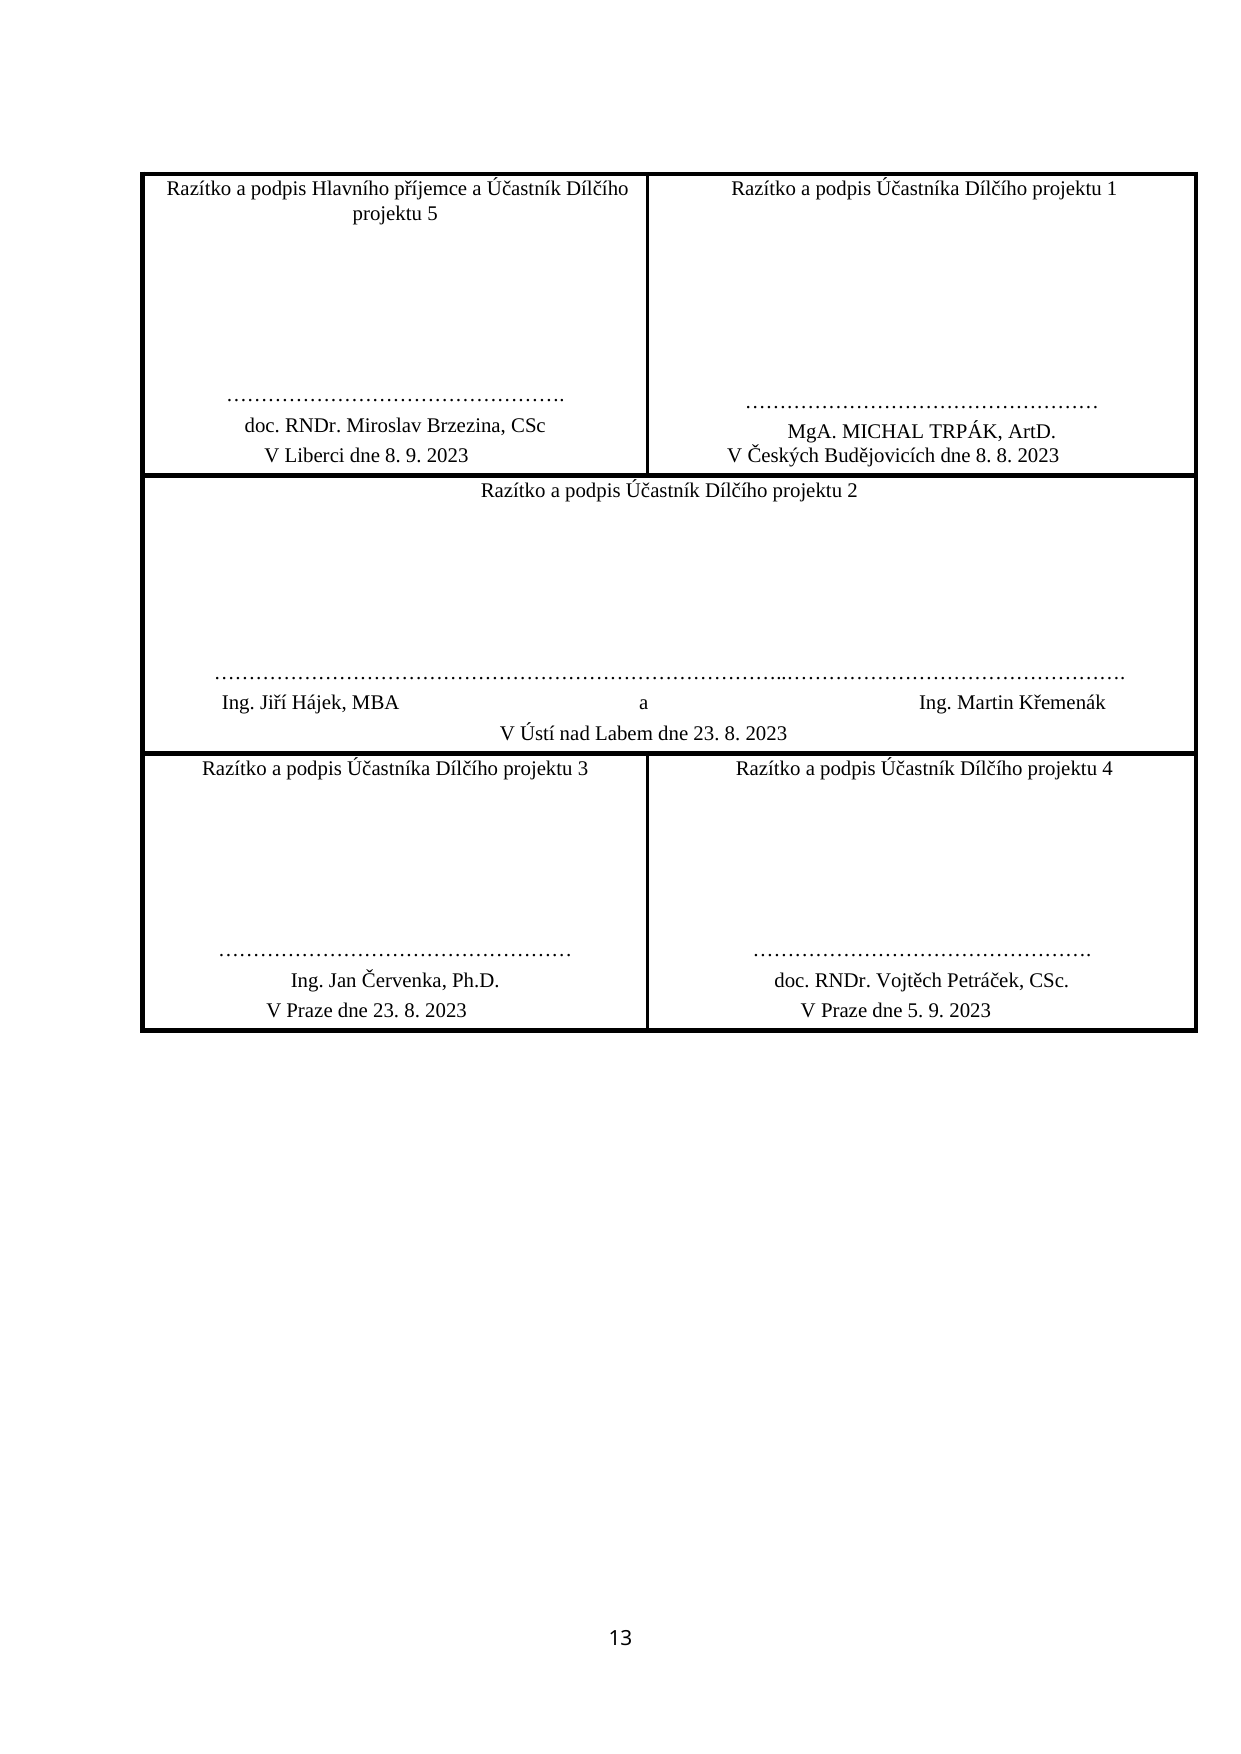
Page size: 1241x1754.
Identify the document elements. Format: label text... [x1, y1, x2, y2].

table_header Razítko a podpis Hlavního příjemce a Účastník Dílčího projektu 5 …………………………………………. doc. RNDr. Miroslav Brzezina, CSc V Liberci dne 8. 9. 2023 [145, 176, 646, 473]
table_cell Razítko a podpis Účastníka Dílčího projektu 3 …………………………………………… Ing. Jan Červenka, Ph.D. V Praze dne 23. 8. 2023 [145, 756, 646, 1028]
table_header Razítko a podpis Účastníka Dílčího projektu 1 …………………………………………… MgA. MICHAL TRPÁK, ArtD. V Českých Budějovicích dne 8. 8. 2023 [649, 176, 1194, 473]
table_cell Razítko a podpis Účastník Dílčího projektu 2 ………………………………………………………………………..…………………………………………. Ing. Jiří Hájek, MBA a Ing. Martin Křemenák V Ústí nad Labem dne 23. 8. 2023 [145, 478, 1194, 751]
table_cell Razítko a podpis Účastník Dílčího projektu 4 …………………………………………. doc. RNDr. Vojtěch Petráček, CSc. V Praze dne 5. 9. 2023 [649, 756, 1194, 1028]
